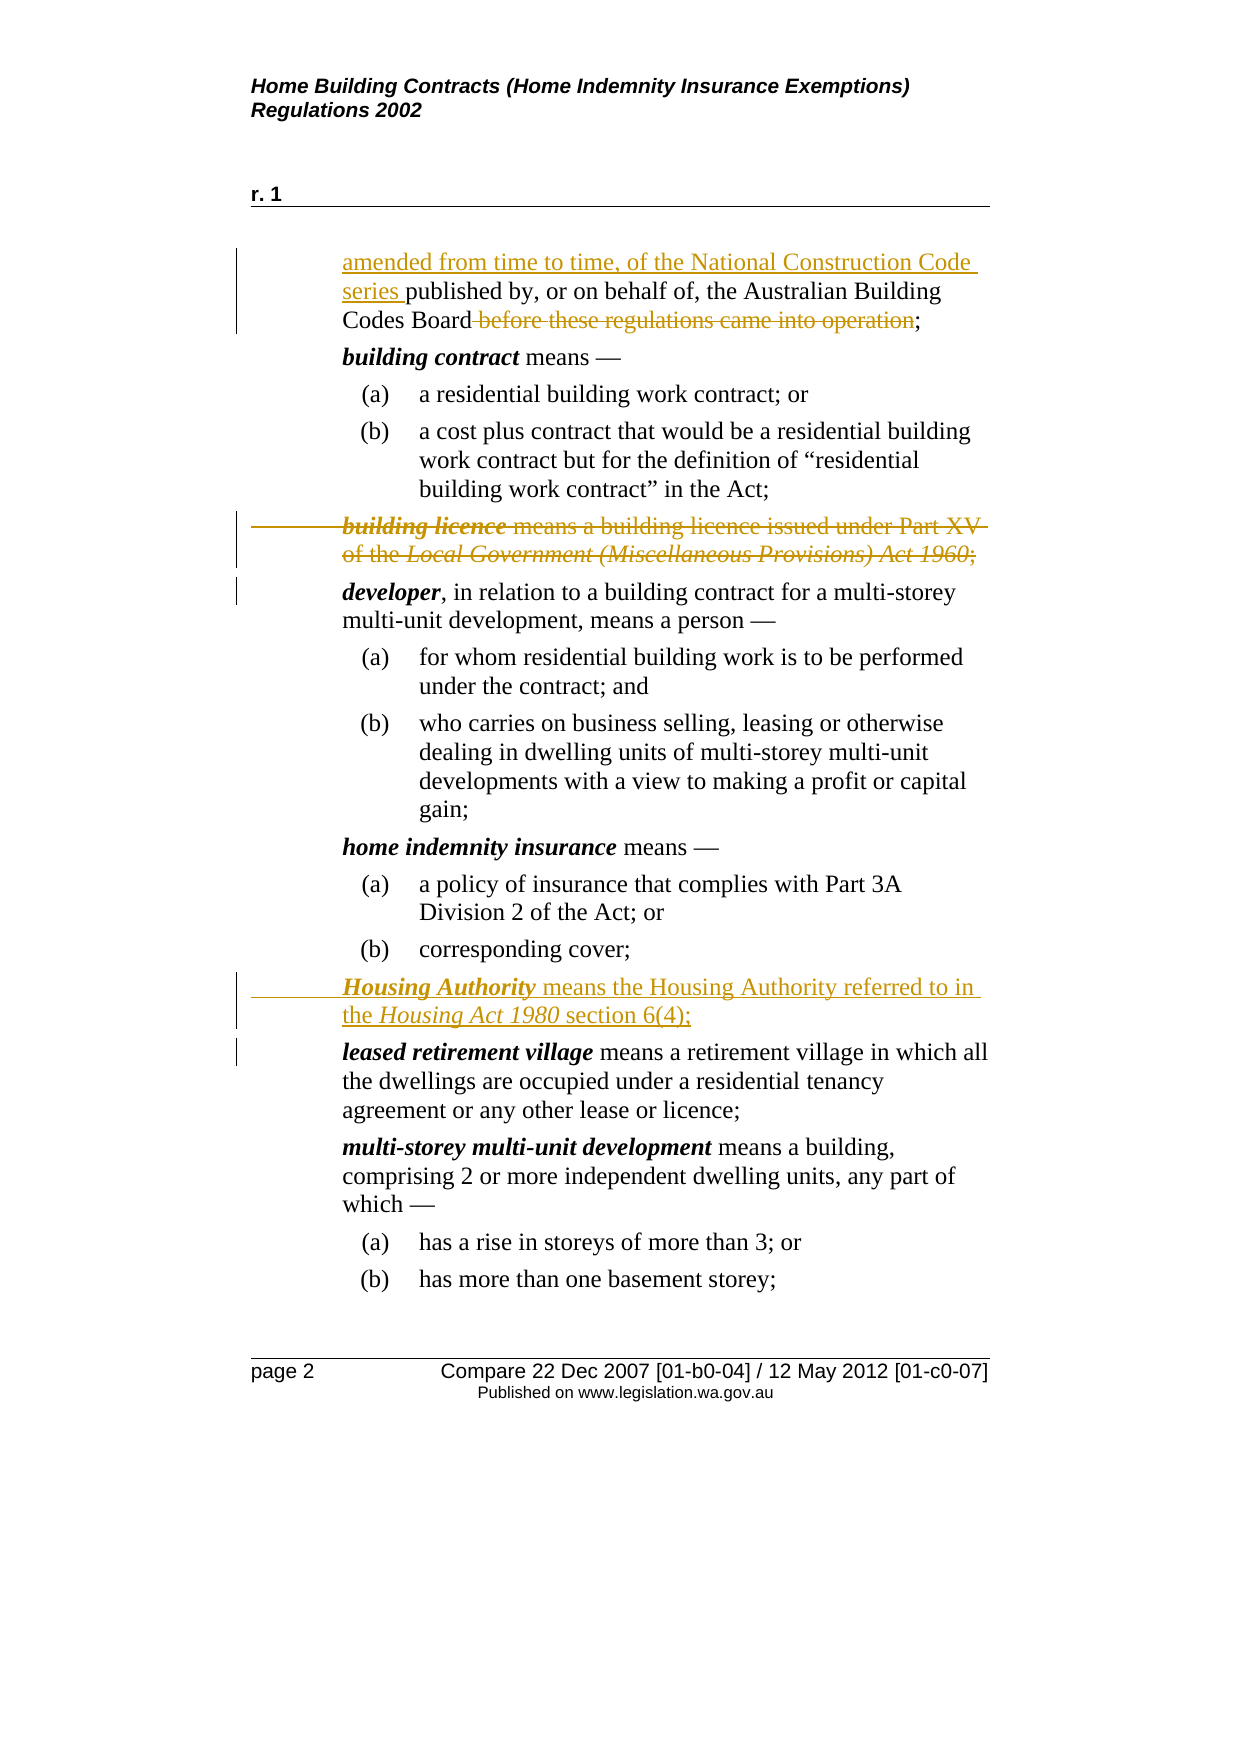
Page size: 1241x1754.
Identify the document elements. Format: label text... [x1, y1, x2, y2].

text (a) for whom residential building work is to be performed under the contract; and [251, 642, 990, 700]
text (b) corresponding cover; [251, 934, 990, 963]
text multi-storey multi-unit development means a building, comprising 2 or more independent dwelling units, any part of which — [251, 1132, 990, 1218]
text (a) a residential building work contract; or [251, 379, 990, 408]
text (a) has a rise in storeys of more than 3; or [251, 1227, 990, 1255]
text (a) a policy of insurance that complies with Part 3A Division 2 of the Act; or [251, 869, 990, 926]
text home indemnity insurance means — [251, 832, 990, 860]
text leased retirement village means a retirement village in which all the dwellings are occupied under a residential tenancy agreement or any other lease or licence; [251, 1037, 990, 1124]
text (b) who carries on business selling, leasing or otherwise dealing in dwelling units of multi-storey multi-unit developments with a view to making a profit or capital gain; [251, 708, 990, 823]
text building contract means — [251, 342, 990, 371]
text developer, in relation to a building contract for a multi-storey multi-unit development, means a person — [251, 577, 990, 634]
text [251, 247, 990, 334]
text (b) a cost plus contract that would be a residential building work contract but for the definition of “residential building work contract” in the Act; [251, 416, 990, 502]
text (b) has more than one basement storey; [251, 1264, 990, 1292]
